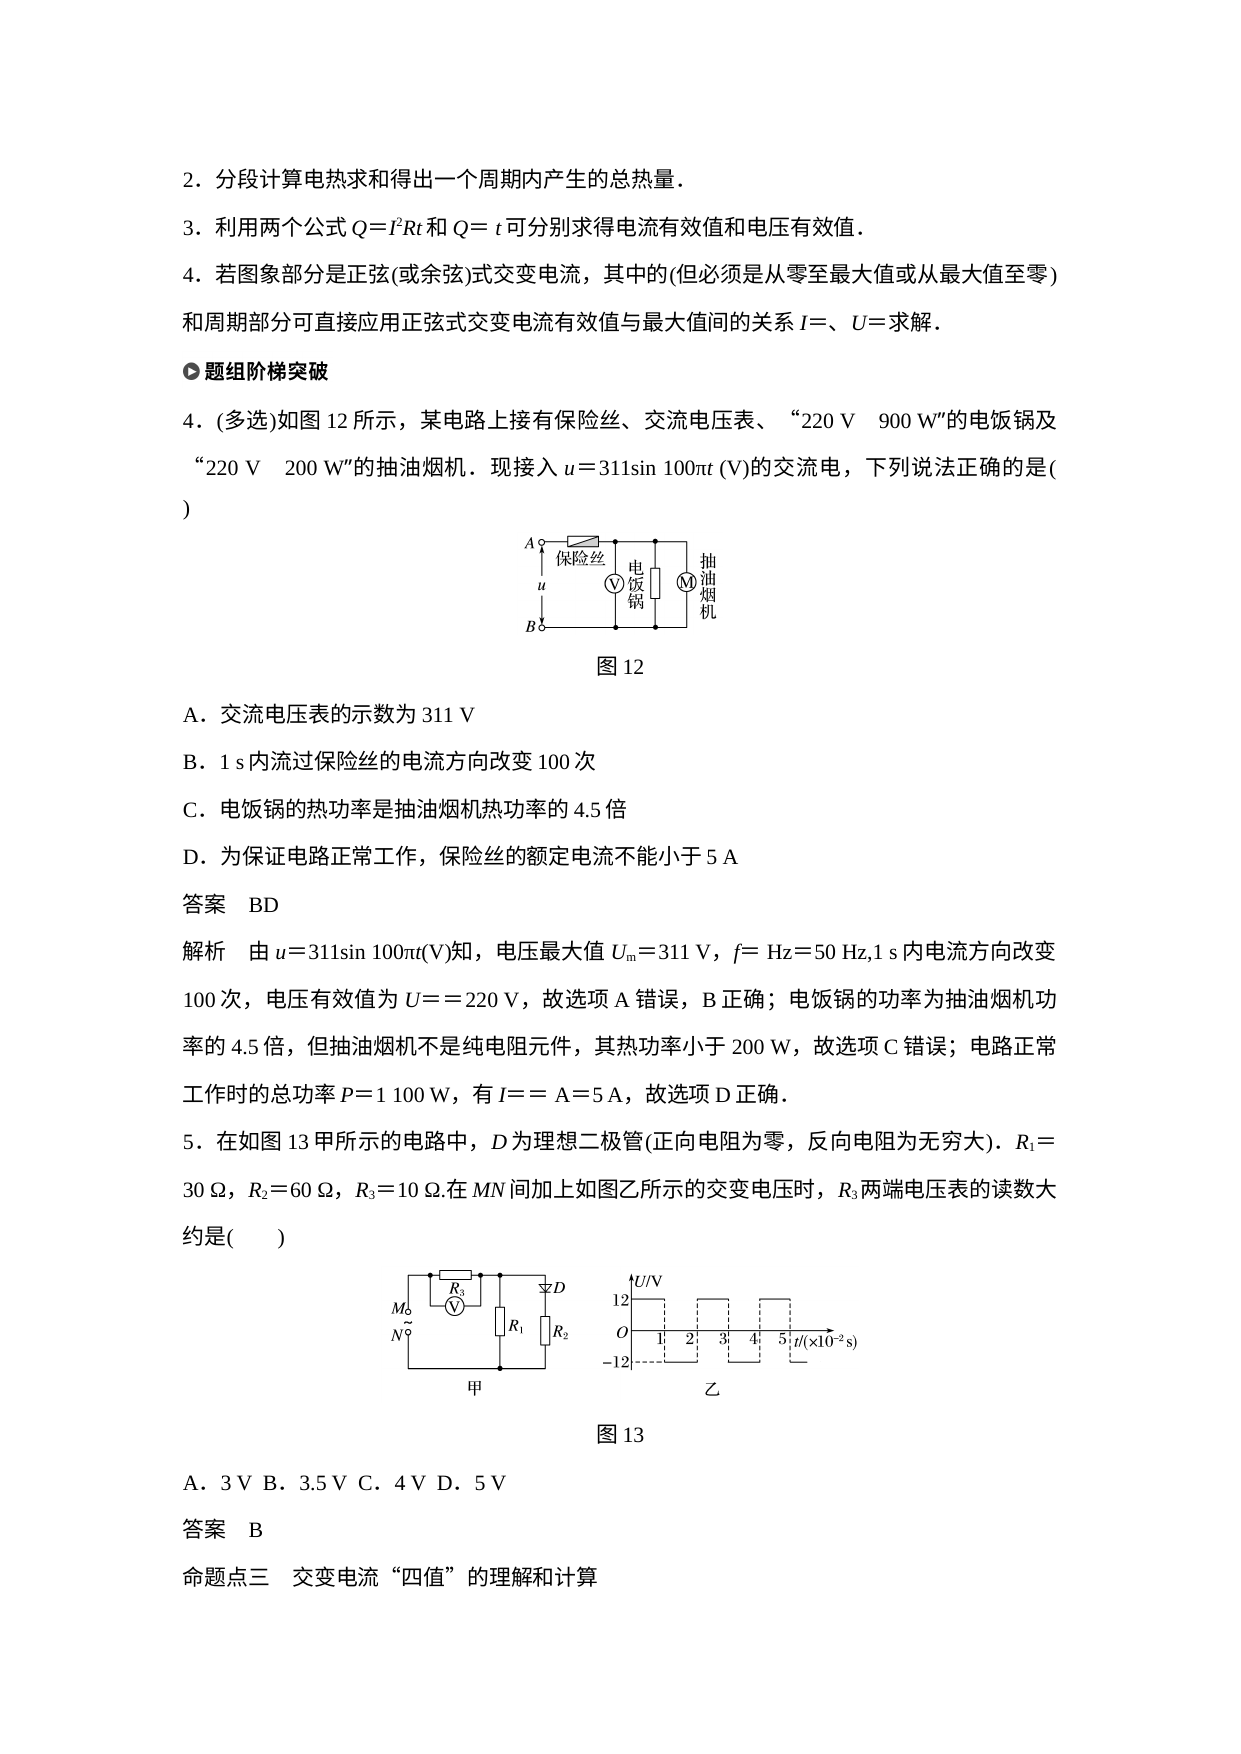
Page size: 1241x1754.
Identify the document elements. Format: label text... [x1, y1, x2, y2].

text 图13 [183, 1417, 1058, 1449]
text A．3 V B．3.5 V C．4 V D．5 V [183, 1465, 1058, 1497]
picture [517, 532, 723, 635]
text 图12 [183, 649, 1058, 681]
text 2．分段计算电热求和得出一个周期内产生的总热量． [183, 162, 1058, 194]
picture [381, 1266, 859, 1403]
text 4．(多选)如图12所示，某电路上接有保险丝、交流电压表、“220 V 900 W”的电饭锅及“220 V 200 W”的抽油烟机．现接入u＝311sin 100πt (V)的交流电，下列说法正确的是( ) [183, 403, 1058, 520]
text C．电饭锅的热功率是抽油烟机热功率的4.5倍 [183, 792, 1058, 823]
text 解析 由u＝311sin 100πt(V)知，电压最大值Um＝311 V，f＝ Hz＝50 Hz,1 s内电流方向改变100次，电压有效值为U＝＝220 V，故选项A错误，B正确；电饭锅的功率为抽油烟机功率的4.5倍，但抽油烟机不是纯电阻元件，其热功率小于200 W，故选项C错误；电路正常工作时的总功率P＝1 100 W，有I＝＝ A＝5 A，故选项D正确． [183, 934, 1058, 1108]
text 答案 B [183, 1512, 1058, 1544]
text B．1 s内流过保险丝的电流方向改变100次 [183, 744, 1058, 776]
text 3．利用两个公式Q＝I2Rt和Q＝ t可分别求得电流有效值和电压有效值． [183, 209, 1058, 241]
text 5．在如图13甲所示的电路中，D为理想二极管(正向电阻为零，反向电阻为无穷大)．R1＝30 Ω，R2＝60 Ω，R3＝10 Ω.在MN间加上如图乙所示的交变电压时，R3两端电压表的读数大约是( ) [183, 1124, 1058, 1251]
picture [182, 351, 333, 388]
text 命题点三 交变电流“四值”的理解和计算 [183, 1560, 1058, 1592]
text 4．若图象部分是正弦(或余弦)式交变电流，其中的(但必须是从零至最大值或从最大值至零)和周期部分可直接应用正弦式交变电流有效值与最大值间的关系I＝、U＝求解． [183, 257, 1058, 336]
text D．为保证电路正常工作，保险丝的额定电流不能小于5 A [183, 839, 1058, 871]
text A．交流电压表的示数为311 V [183, 697, 1058, 728]
text 答案 BD [183, 887, 1058, 918]
